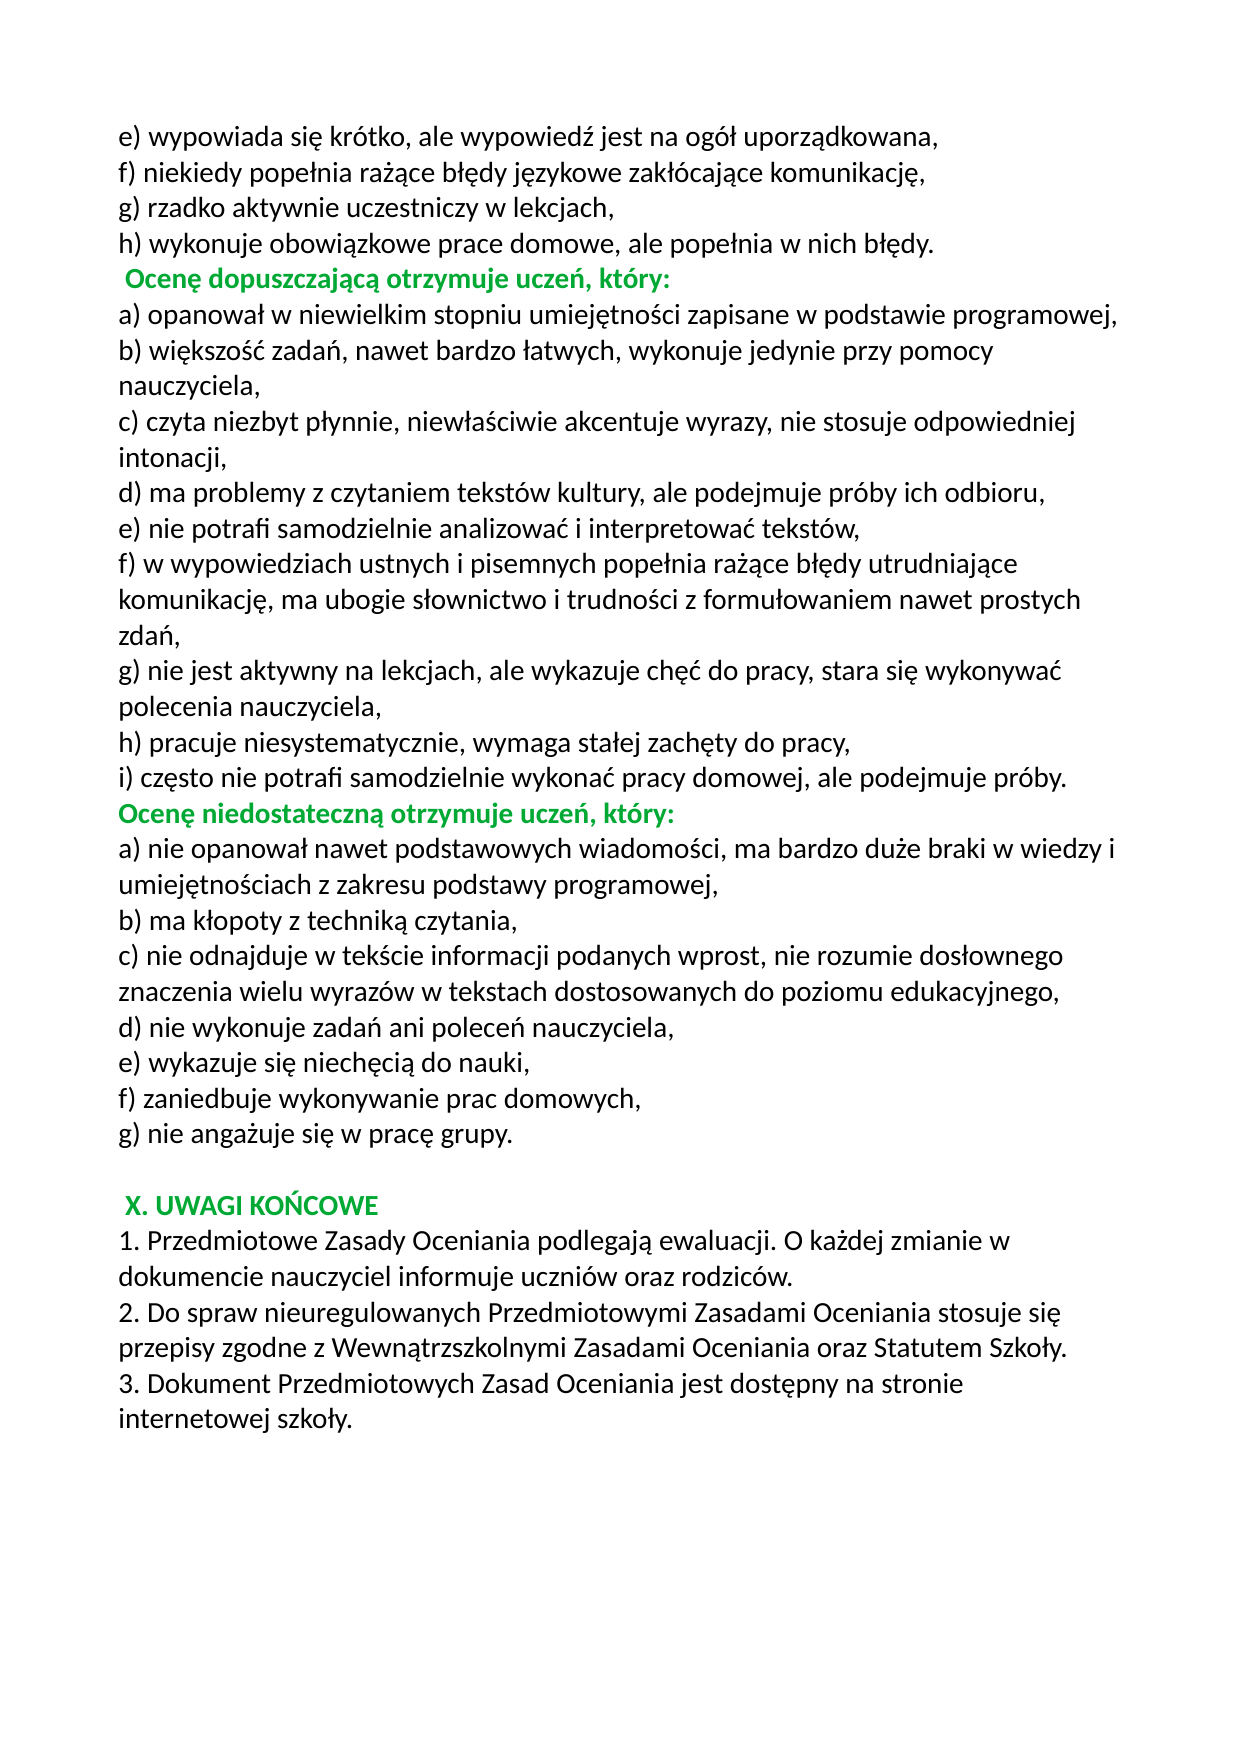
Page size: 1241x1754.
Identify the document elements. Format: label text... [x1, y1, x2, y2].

text f) zaniedbuje wykonywanie prac domowych, [118, 1080, 1122, 1116]
text e) wykazuje się niechęcią do nauki, [118, 1044, 1122, 1080]
text e) nie potrafi samodzielnie analizować i interpretować tekstów, [118, 510, 1122, 546]
text 2. Do spraw nieuregulowanych Przedmiotowymi Zasadami Oceniania stosuje się przepisy zgodne z Wewnątrzszkolnymi Zasadami Oceniania oraz Statutem Szkoły. [118, 1294, 1122, 1365]
text Ocenę niedostateczną otrzymuje uczeń, który: [118, 795, 1122, 831]
text g) nie angażuje się w pracę grupy. [118, 1116, 1122, 1151]
text 1. Przedmiotowe Zasady Oceniania podlegają ewaluacji. O każdej zmianie w dokumencie nauczyciel informuje uczniów oraz rodziców. [118, 1222, 1122, 1294]
text 3. Dokument Przedmiotowych Zasad Oceniania jest dostępny na stronie internetowej szkoły. [118, 1365, 1122, 1436]
text i) często nie potrafi samodzielnie wykonać pracy domowej, ale podejmuje próby. [118, 759, 1122, 795]
text a) opanował w niewielkim stopniu umiejętności zapisane w podstawie programowej, [118, 296, 1122, 332]
text Ocenę dopuszczającą otrzymuje uczeń, który: [118, 261, 1122, 296]
text g) rzadko aktywnie uczestniczy w lekcjach, [118, 189, 1122, 225]
text X. UWAGI KOŃCOWE [118, 1187, 1122, 1222]
text d) nie wykonuje zadań ani poleceń nauczyciela, [118, 1009, 1122, 1044]
text f) w wypowiedziach ustnych i pisemnych popełnia rażące błędy utrudniające komunikację, ma ubogie słownictwo i trudności z formułowaniem nawet prostych zdań, [118, 546, 1122, 652]
text c) nie odnajduje w tekście informacji podanych wprost, nie rozumie dosłownego znaczenia wielu wyrazów w tekstach dostosowanych do poziomu edukacyjnego, [118, 937, 1122, 1009]
text a) nie opanował nawet podstawowych wiadomości, ma bardzo duże braki w wiedzy i umiejętnościach z zakresu podstawy programowej, [118, 831, 1122, 902]
text h) pracuje niesystematycznie, wymaga stałej zachęty do pracy, [118, 724, 1122, 759]
text e) wypowiada się krótko, ale wypowiedź jest na ogół uporządkowana, [118, 118, 1122, 154]
text d) ma problemy z czytaniem tekstów kultury, ale podejmuje próby ich odbioru, [118, 474, 1122, 510]
text h) wykonuje obowiązkowe prace domowe, ale popełnia w nich błędy. [118, 225, 1122, 261]
text b) większość zadań, nawet bardzo łatwych, wykonuje jedynie przy pomocy nauczyciela, [118, 332, 1122, 403]
text g) nie jest aktywny na lekcjach, ale wykazuje chęć do pracy, stara się wykonywać polecenia nauczyciela, [118, 652, 1122, 724]
text c) czyta niezbyt płynnie, niewłaściwie akcentuje wyrazy, nie stosuje odpowiedniej intonacji, [118, 403, 1122, 474]
text f) niekiedy popełnia rażące błędy językowe zakłócające komunikację, [118, 154, 1122, 189]
text b) ma kłopoty z techniką czytania, [118, 902, 1122, 937]
